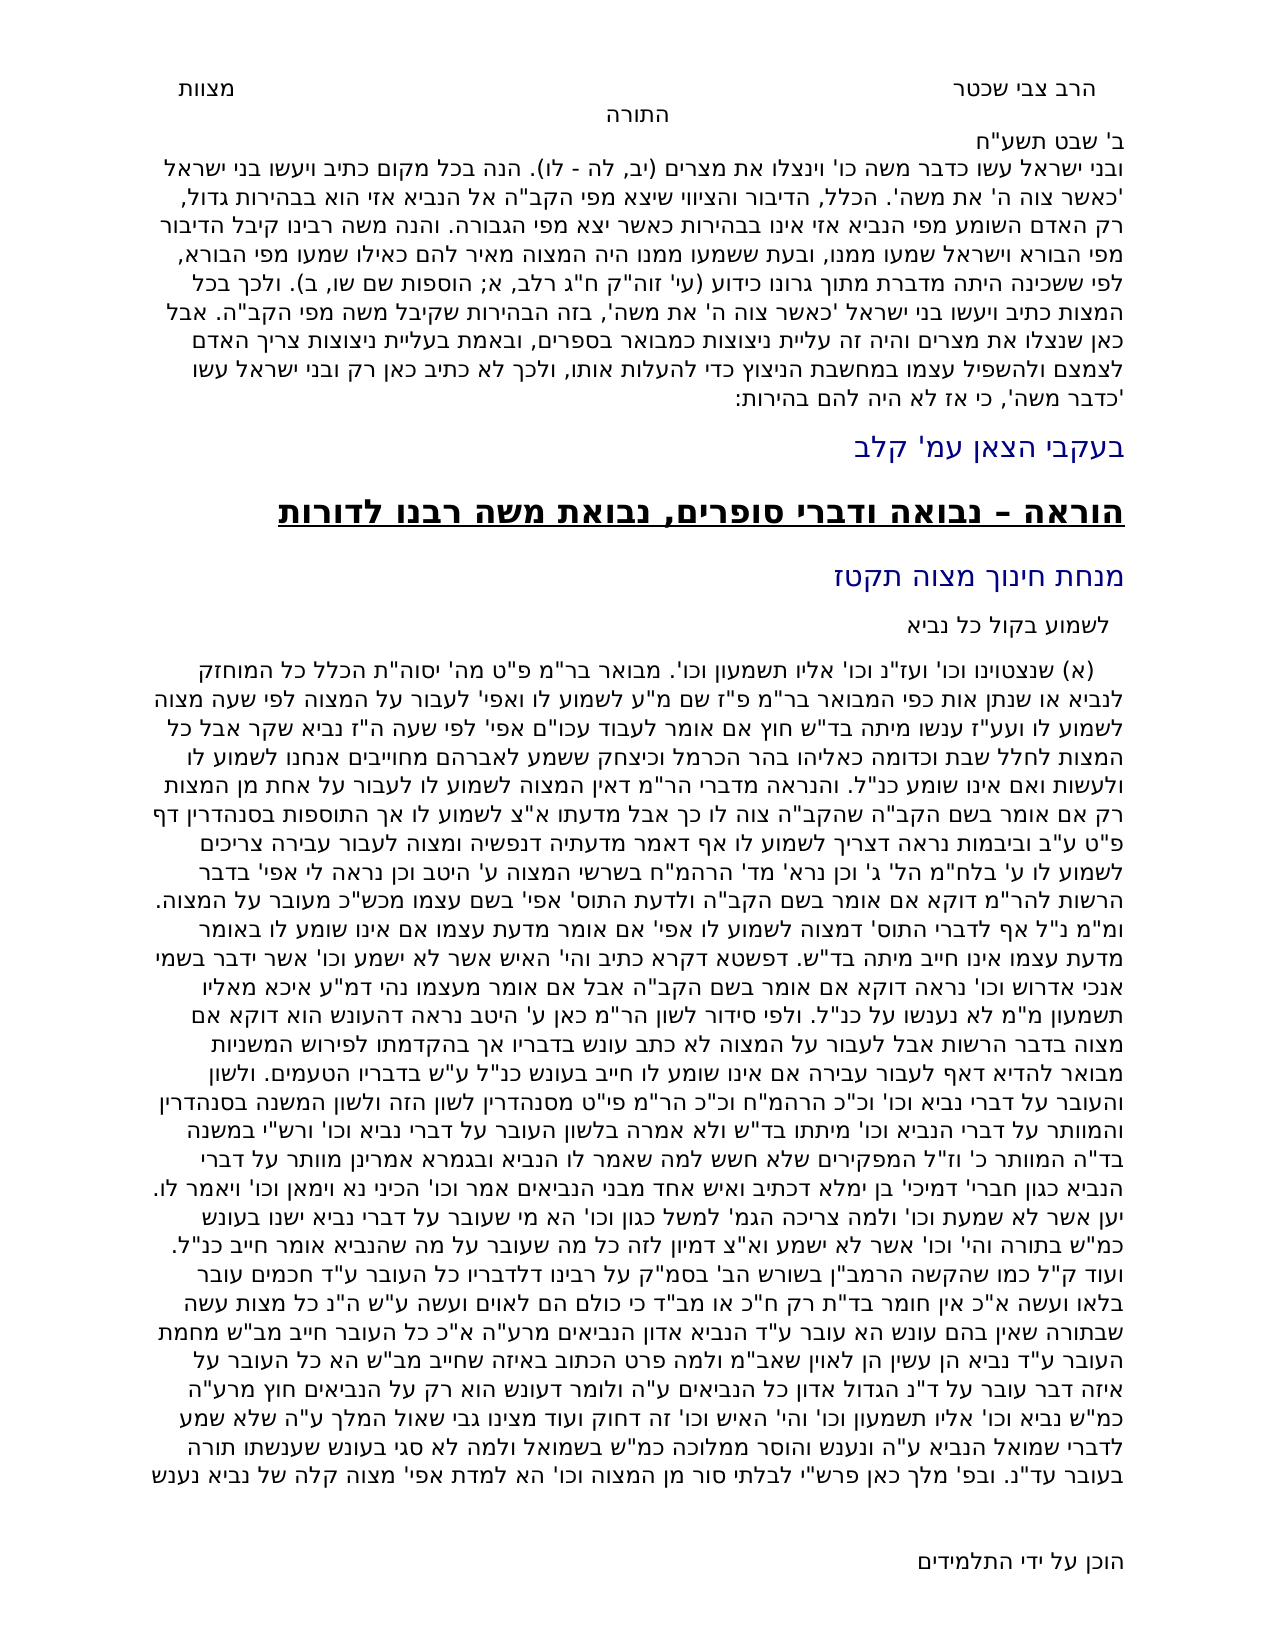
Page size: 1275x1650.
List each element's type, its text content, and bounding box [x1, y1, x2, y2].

subtitle מנחת חינוך מצוה תקטז [150, 559, 1125, 593]
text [150, 658, 1125, 1489]
text ובני ישראל עשו כדבר משה כו' וינצלו את מצרים (יב, לה - לו). הנה בכל מקום כתיב ויעשו בני ישראל 'כאשר צוה ה' את משה'. הכלל, הדיבור והציווי שיצא מפי הקב"ה אל הנביא אזי הוא בבהירות גדול, רק האדם השומע מפי הנביא אזי אינו בבהירות כאשר יצא מפי הגבורה. והנה משה רבינו קיבל הדיבור מפי הבורא וישראל שמעו ממנו, ובעת ששמעו ממנו היה המצוה מאיר להם כאילו שמעו מפי הבורא, לפי ששכינה היתה מדברת מתוך גרונו כידוע (עי' זוה"ק ח"ג רלב, א; הוספות שם שו, ב). ולכך בכל המצות כתיב ויעשו בני ישראל 'כאשר צוה ה' את משה', בזה הבהירות שקיבל משה מפי הקב"ה. אבל כאן שנצלו את מצרים והיה זה עליית ניצוצות כמבואר בספרים, ובאמת בעליית ניצוצות צריך האדם לצמצם ולהשפיל עצמו במחשבת הניצוץ כדי להעלות אותו, ולכך לא כתיב כאן רק ובני ישראל עשו 'כדבר משה', כי אז לא היה להם בהירות: [150, 155, 1125, 412]
subtitle הוראה – נבואה ודברי סופרים, נבואת משה רבנו לדורות [150, 492, 1125, 531]
subtitle בעקבי הצאן עמ' קלב [150, 430, 1125, 464]
text לשמוע בקול כל נביא [150, 612, 1125, 639]
